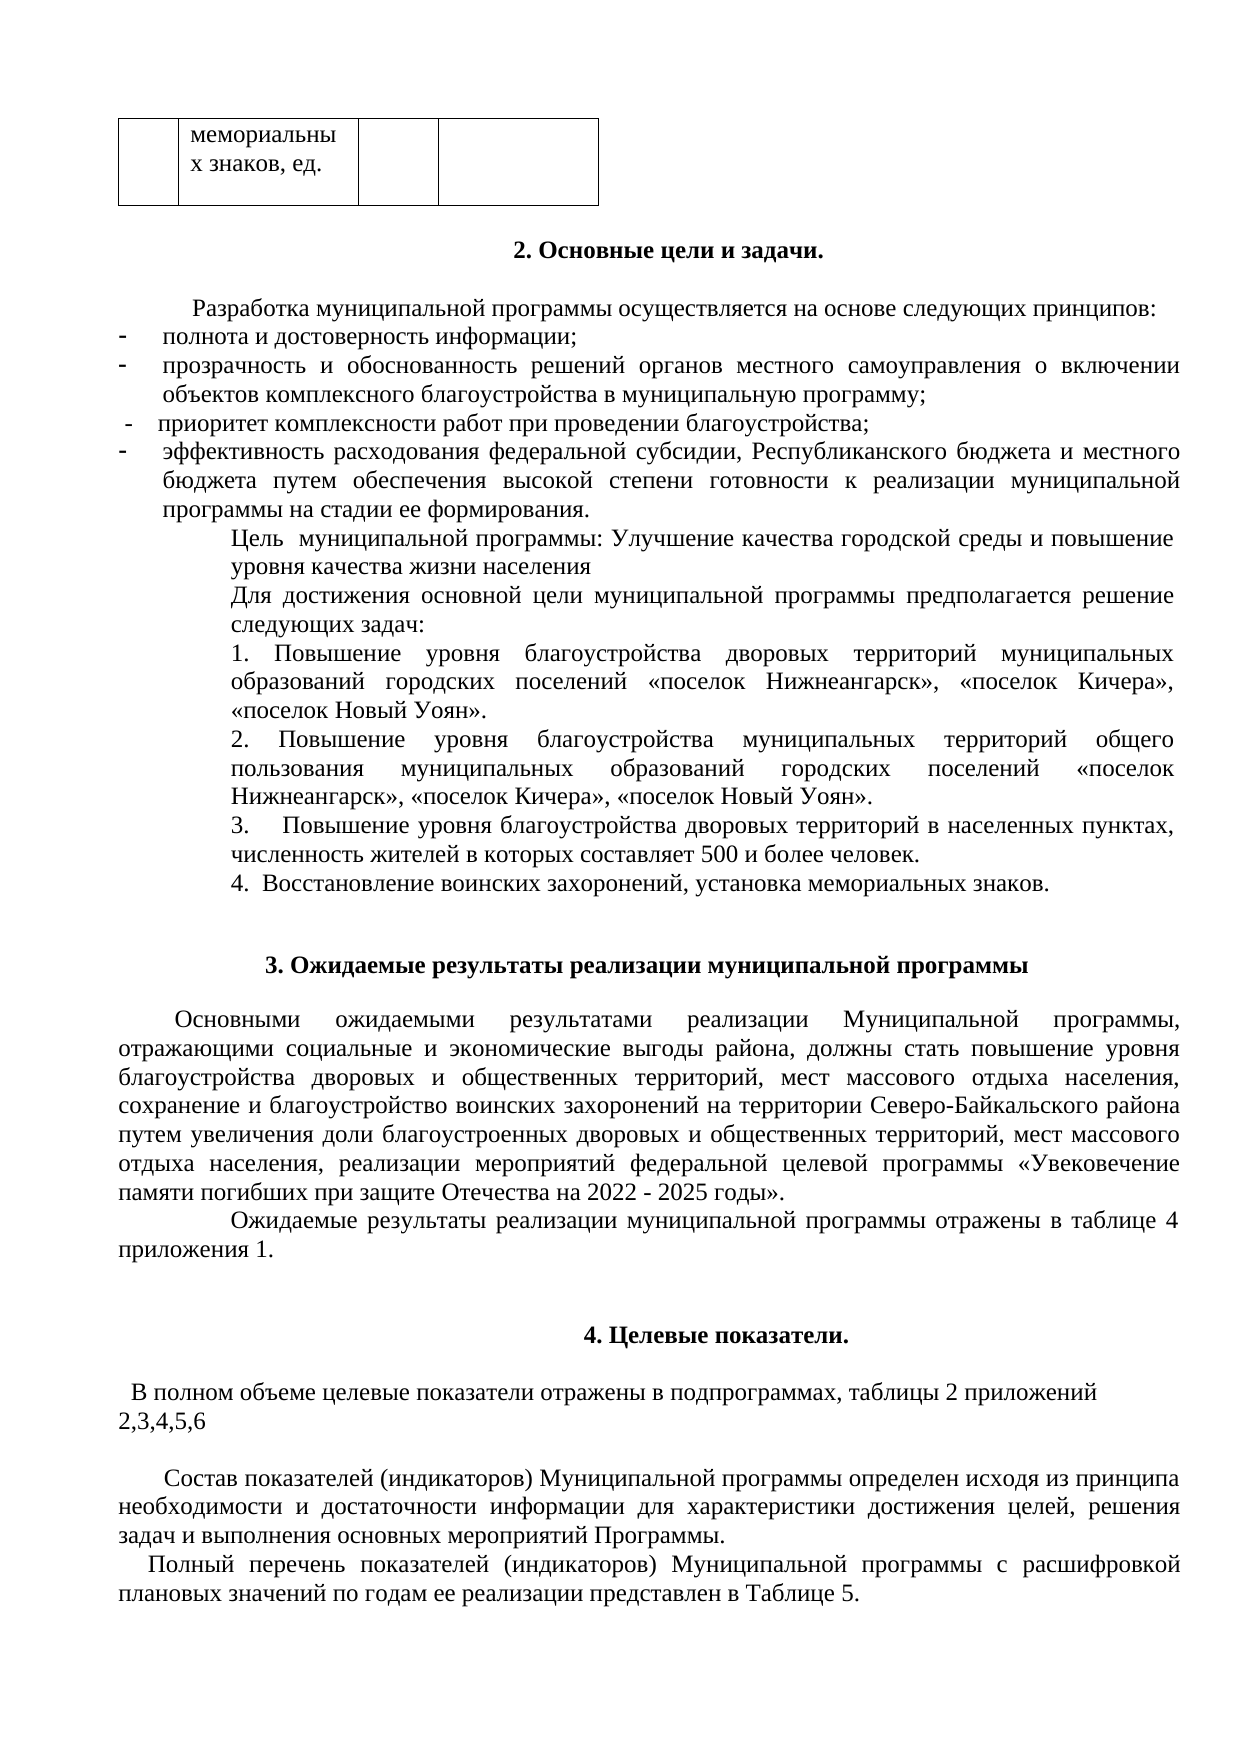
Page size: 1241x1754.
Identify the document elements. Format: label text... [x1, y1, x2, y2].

text Разработка муниципальной программы осуществляется на основе следующих принципов: [118, 293, 1181, 321]
text 2. Повышение уровня благоустройства муниципальных территорий общего пользования муниципальных образований городских поселений «поселок Нижнеангарск», «поселок Кичера», «поселок Новый Уоян». [231, 724, 1175, 810]
text В полном объеме целевые показатели отражены в подпрограммах, таблицы 2 приложений 2,3,4,5,6 [118, 1377, 1181, 1435]
list полнота и достоверность информации; [118, 321, 1181, 350]
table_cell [179, 119, 358, 205]
list Состав показателей (индикаторов) Муниципальной программы определен исходя из принципа необходимости и достаточности информации для характеристики достижения целей, решения задач и выполнения основных мероприятий Программы. [118, 1463, 1181, 1549]
list 2. Основные цели и задачи. [156, 235, 1181, 264]
table_cell 0 [439, 119, 598, 205]
text 4. Целевые показатели. [251, 1320, 1181, 1349]
text 1. Повышение уровня благоустройства дворовых территорий муниципальных образований городских поселений «поселок Нижнеангарск», «поселок Кичера», «поселок Новый Уоян». [231, 638, 1175, 724]
text Основными ожидаемыми результатами реализации Муниципальной программы, отражающими социальные и экономические выгоды района, должны стать повышение уровня благоустройства дворовых и общественных территорий, мест массового отдыха населения, сохранение и благоустройство воинских захоронений на территории Северо-Байкальского района путем увеличения доли благоустроенных дворовых и общественных территорий, мест массового отдыха населения, реализации мероприятий федеральной целевой программы «Увековечение памяти погибших при защите Отечества на 2022 - 2025 годы». [118, 1004, 1181, 1205]
text Цель муниципальной программы: Улучшение качества городской среды и повышение уровня качества жизни населения [231, 523, 1175, 580]
list - приоритет комплексности работ при проведении благоустройства; [118, 408, 1181, 436]
list прозрачность и обоснованность решений органов местного самоуправления о включении объектов комплексного благоустройства в муниципальную программу; [118, 350, 1181, 408]
table_cell 2 [119, 119, 178, 205]
text 4. Восстановление воинских захоронений, установка мемориальных знаков. [231, 868, 1175, 896]
text Ожидаемые результаты реализации муниципальной программы отражены в таблице 4 приложения 1. [118, 1205, 1181, 1263]
text 3. Повышение уровня благоустройства дворовых территорий в населенных пунктах, численность жителей в которых составляет 500 и более человек. [231, 810, 1175, 868]
text Для достижения основной цели муниципальной программы предполагается решение следующих задач: [231, 580, 1175, 638]
text 3. Ожидаемые результаты реализации муниципальной программы [118, 950, 1175, 979]
table_cell ед [359, 119, 438, 205]
list эффективность расходования федеральной субсидии, Республиканского бюджета и местного бюджета путем обеспечения высокой степени готовности к реализации муниципальной программы на стадии ее формирования. [118, 436, 1181, 523]
list Полный перечень показателей (индикаторов) Муниципальной программы с расшифровкой плановых значений по годам ее реализации представлен в Таблице 5. [118, 1549, 1181, 1606]
